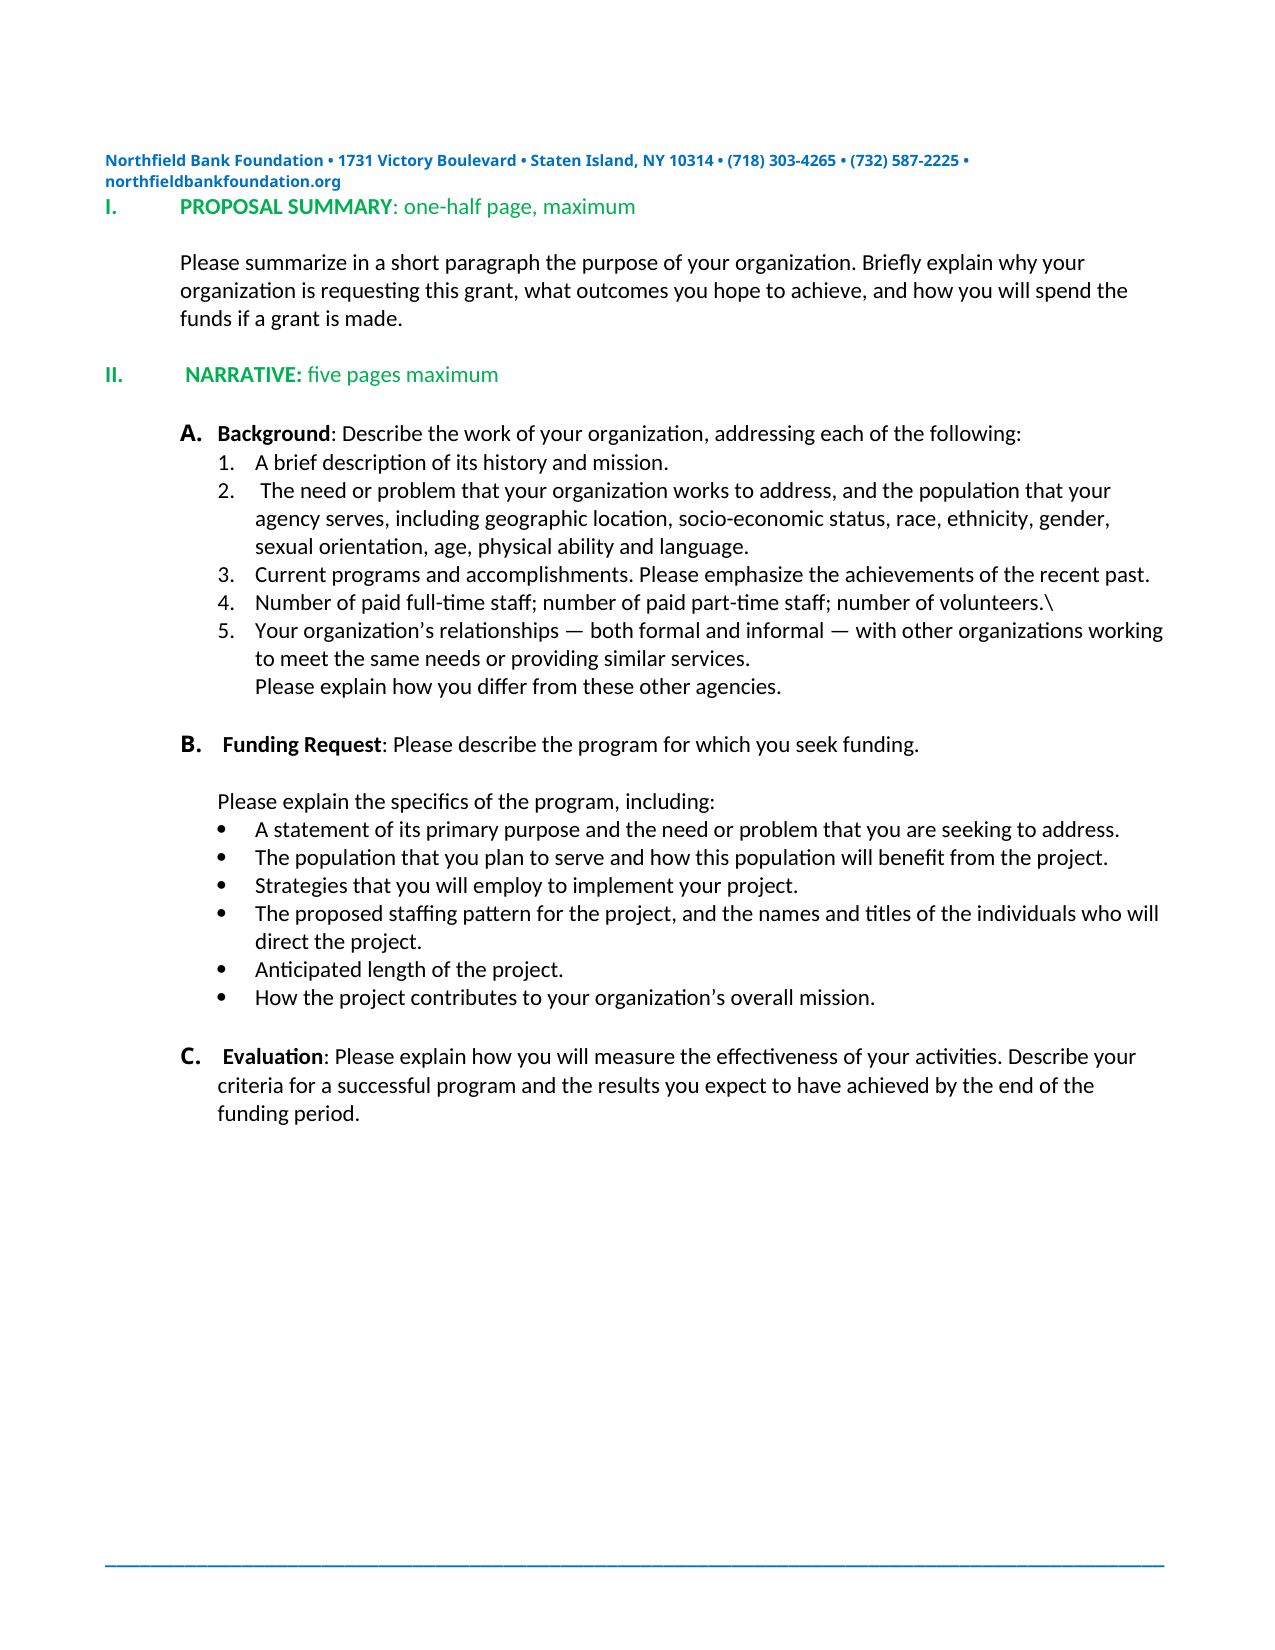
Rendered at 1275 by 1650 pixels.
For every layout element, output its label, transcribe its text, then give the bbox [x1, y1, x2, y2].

list Your organization’s relationships — both formal and informal — with other organizations working to meet the same needs or providing similar services. [217, 616, 1170, 672]
list Please explain how you differ from these other agencies. [255, 672, 1170, 700]
text Northfield Bank Foundation • 1731 Victory Boulevard • Staten Island, NY 10314 • (718) 303-4265 • (732) 587-2225 • northfieldbankfoundation.org [105, 150, 1170, 192]
list Please explain the specifics of the program, including: [217, 787, 1170, 815]
list The population that you plan to serve and how this population will benefit from the project. [217, 843, 1170, 871]
list The need or problem that your organization works to address, and the population that your agency serves, including geographic location, socio-economic status, race, ethnicity, gender, sexual orientation, age, physical ability and language. [217, 476, 1170, 560]
list Funding Request: Please describe the program for which you seek funding. [180, 728, 1170, 759]
list The proposed staffing pattern for the project, and the names and titles of the individuals who will direct the project. [217, 899, 1170, 956]
list Current programs and accomplishments. Please emphasize the achievements of the recent past. [217, 560, 1170, 588]
list How the project contributes to your organization’s overall mission. [217, 983, 1170, 1012]
text I. PROPOSAL SUMMARY: one-half page, maximum [105, 192, 1170, 221]
text II. NARRATIVE: five pages maximum [105, 361, 1170, 389]
list Number of paid full-time staff; number of paid part-time staff; number of volunteers.\ [217, 588, 1170, 616]
text Please summarize in a short paragraph the purpose of your organization. Briefly explain why your organization is requesting this grant, what outcomes you hope to achieve, and how you will spend the funds if a grant is made. [180, 248, 1170, 333]
list Evaluation: Please explain how you will measure the effectiveness of your activities. Describe your criteria for a successful program and the results you expect to have achieved by the end of the funding period. [180, 1039, 1170, 1127]
list Anticipated length of the project. [217, 956, 1170, 983]
text _____________________________________________________________________________________________ [105, 1542, 1170, 1570]
list A statement of its primary purpose and the need or problem that you are seeking to address. [217, 815, 1170, 843]
list A brief description of its history and mission. [217, 448, 1170, 476]
list Strategies that you will employ to implement your project. [217, 871, 1170, 899]
list Background: Describe the work of your organization, addressing each of the following: [180, 417, 1170, 448]
